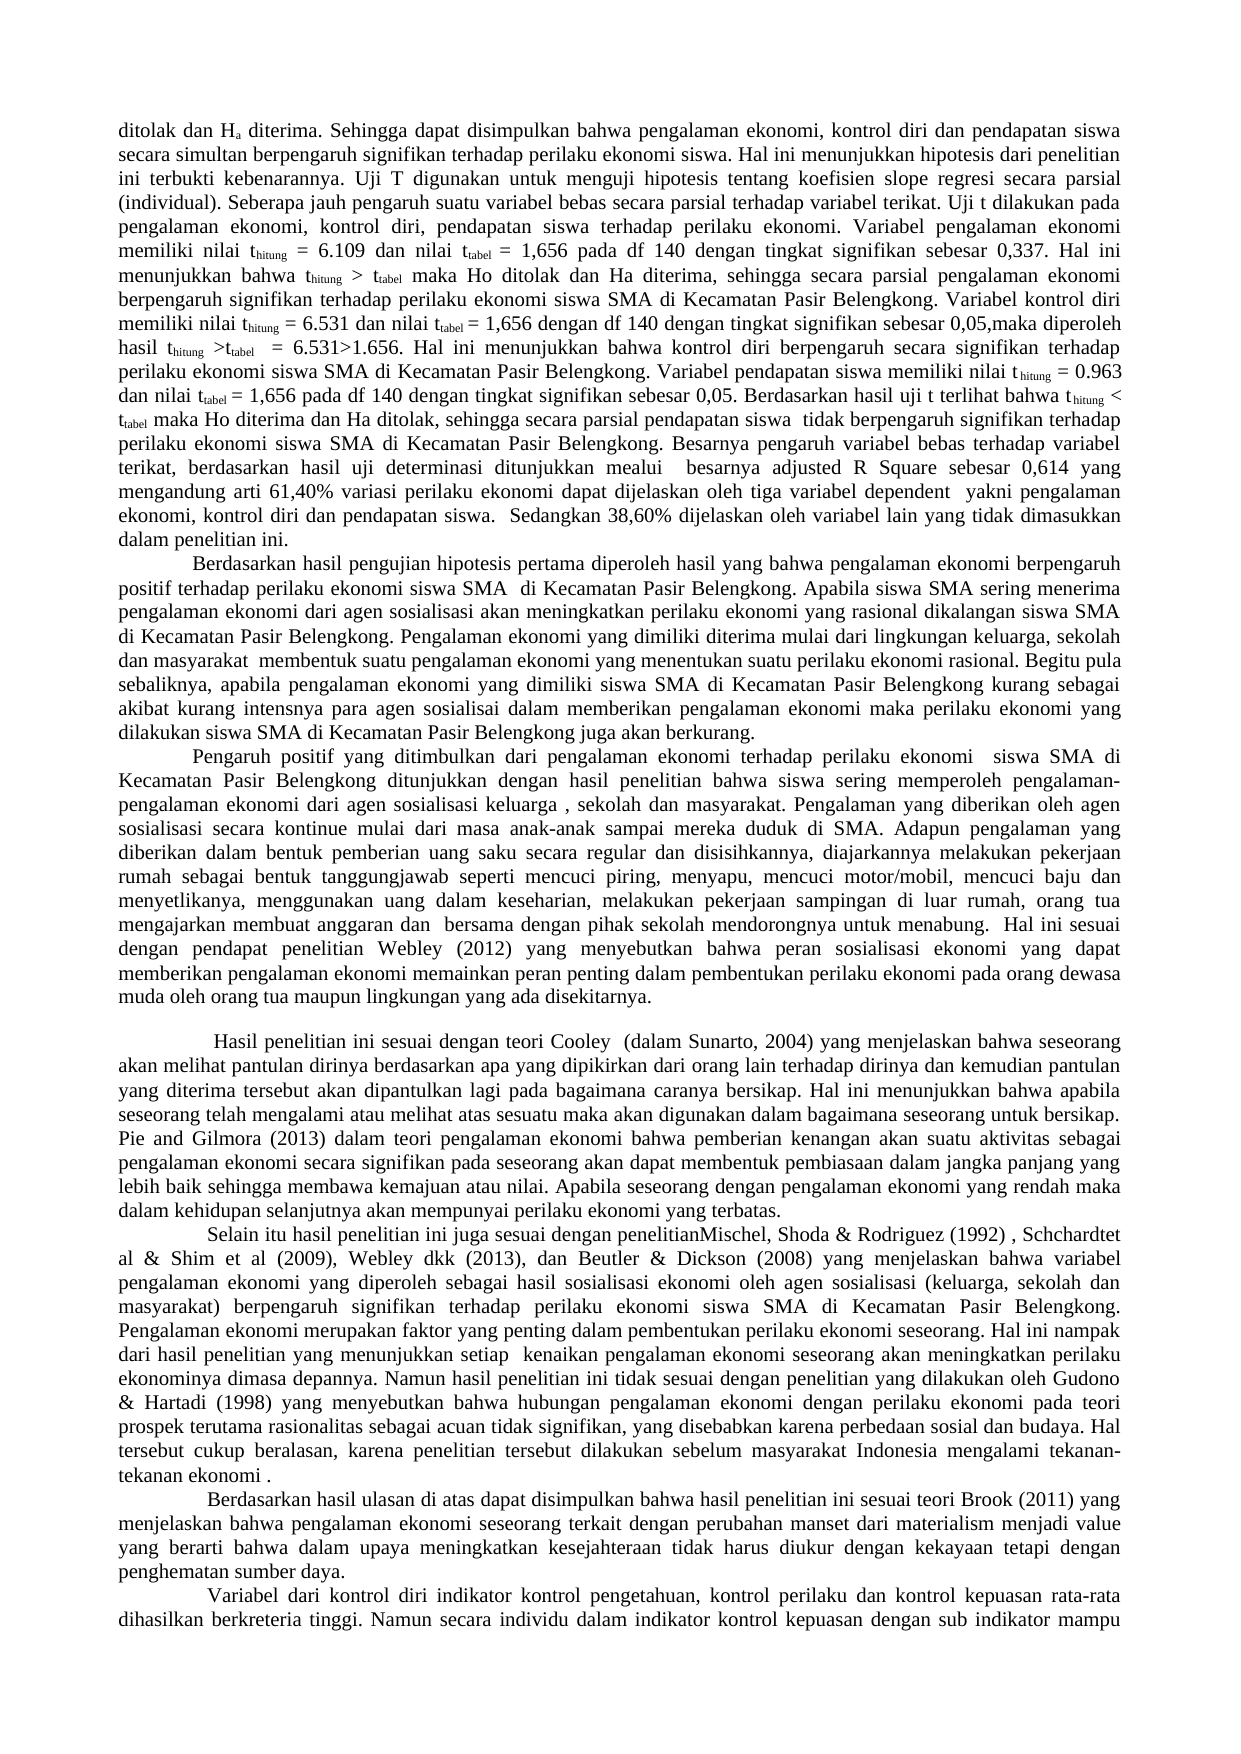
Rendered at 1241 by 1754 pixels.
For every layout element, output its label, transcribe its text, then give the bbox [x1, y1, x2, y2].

text Hasil penelitian ini sesuai dengan teori Cooley (dalam Sunarto, 2004) yang menjelaskan bahwa seseorang akan melihat pantulan dirinya berdasarkan apa yang dipikirkan dari orang lain terhadap dirinya dan kemudian pantulan yang diterima tersebut akan dipantulkan lagi pada bagaimana caranya bersikap. Hal ini menunjukkan bahwa apabila seseorang telah mengalami atau melihat atas sesuatu maka akan digunakan dalam bagaimana seseorang untuk bersikap. Pie and Gilmora (2013) dalam teori pengalaman ekonomi bahwa pemberian kenangan akan suatu aktivitas sebagai pengalaman ekonomi secara signifikan pada seseorang akan dapat membentuk pembiasaan dalam jangka panjang yang lebih baik sehingga membawa kemajuan atau nilai. Apabila seseorang dengan pengalaman ekonomi yang rendah maka dalam kehidupan selanjutnya akan mempunyai perilaku ekonomi yang terbatas. [118, 1029, 1122, 1222]
list Pengaruh positif yang ditimbulkan dari pengalaman ekonomi terhadap perilaku ekonomi siswa SMA di Kecamatan Pasir Belengkong ditunjukkan dengan hasil penelitian bahwa siswa sering memperoleh pengalaman-pengalaman ekonomi dari agen sosialisasi keluarga , sekolah dan masyarakat. Pengalaman yang diberikan oleh agen sosialisasi secara kontinue mulai dari masa anak-anak sampai mereka duduk di SMA. Adapun pengalaman yang diberikan dalam bentuk pemberian uang saku secara regular dan disisihkannya, diajarkannya melakukan pekerjaan rumah sebagai bentuk tanggungjawab seperti mencuci piring, menyapu, mencuci motor/mobil, mencuci baju dan menyetlikanya, menggunakan uang dalam keseharian, melakukan pekerjaan sampingan di luar rumah, orang tua mengajarkan membuat anggaran dan bersama dengan pihak sekolah mendorongnya untuk menabung. Hal ini sesuai dengan pendapat penelitian Webley (2012) yang menyebutkan bahwa peran sosialisasi ekonomi yang dapat memberikan pengalaman ekonomi memainkan peran penting dalam pembentukan perilaku ekonomi pada orang dewasa muda oleh orang tua maupun lingkungan yang ada disekitarnya. [118, 744, 1122, 1008]
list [118, 118, 1122, 551]
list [118, 1583, 1122, 1631]
list Berdasarkan hasil pengujian hipotesis pertama diperoleh hasil yang bahwa pengalaman ekonomi berpengaruh positif terhadap perilaku ekonomi siswa SMA di Kecamatan Pasir Belengkong. Apabila siswa SMA sering menerima pengalaman ekonomi dari agen sosialisasi akan meningkatkan perilaku ekonomi yang rasional dikalangan siswa SMA di Kecamatan Pasir Belengkong. Pengalaman ekonomi yang dimiliki diterima mulai dari lingkungan keluarga, sekolah dan masyarakat membentuk suatu pengalaman ekonomi yang menentukan suatu perilaku ekonomi rasional. Begitu pula sebaliknya, apabila pengalaman ekonomi yang dimiliki siswa SMA di Kecamatan Pasir Belengkong kurang sebagai akibat kurang intensnya para agen sosialisai dalam memberikan pengalaman ekonomi maka perilaku ekonomi yang dilakukan siswa SMA di Kecamatan Pasir Belengkong juga akan berkurang. [118, 551, 1122, 744]
text Berdasarkan hasil ulasan di atas dapat disimpulkan bahwa hasil penelitian ini sesuai teori Brook (2011) yang menjelaskan bahwa pengalaman ekonomi seseorang terkait dengan perubahan manset dari materialism menjadi value yang berarti bahwa dalam upaya meningkatkan kesejahteraan tidak harus diukur dengan kekayaan tetapi dengan penghematan sumber daya. [118, 1487, 1122, 1583]
text Selain itu hasil penelitian ini juga sesuai dengan penelitianMischel, Shoda & Rodriguez (1992) , Schchardtet al & Shim et al (2009), Webley dkk (2013), dan Beutler & Dickson (2008) yang menjelaskan bahwa variabel pengalaman ekonomi yang diperoleh sebagai hasil sosialisasi ekonomi oleh agen sosialisasi (keluarga, sekolah dan masyarakat) berpengaruh signifikan terhadap perilaku ekonomi siswa SMA di Kecamatan Pasir Belengkong. Pengalaman ekonomi merupakan faktor yang penting dalam pembentukan perilaku ekonomi seseorang. Hal ini nampak dari hasil penelitian yang menunjukkan setiap kenaikan pengalaman ekonomi seseorang akan meningkatkan perilaku ekonominya dimasa depannya. Namun hasil penelitian ini tidak sesuai dengan penelitian yang dilakukan oleh Gudono & Hartadi (1998) yang menyebutkan bahwa hubungan pengalaman ekonomi dengan perilaku ekonomi pada teori prospek terutama rasionalitas sebagai acuan tidak signifikan, yang disebabkan karena perbedaan sosial dan budaya. Hal tersebut cukup beralasan, karena penelitian tersebut dilakukan sebelum masyarakat Indonesia mengalami tekanan-tekanan ekonomi . [118, 1222, 1122, 1487]
